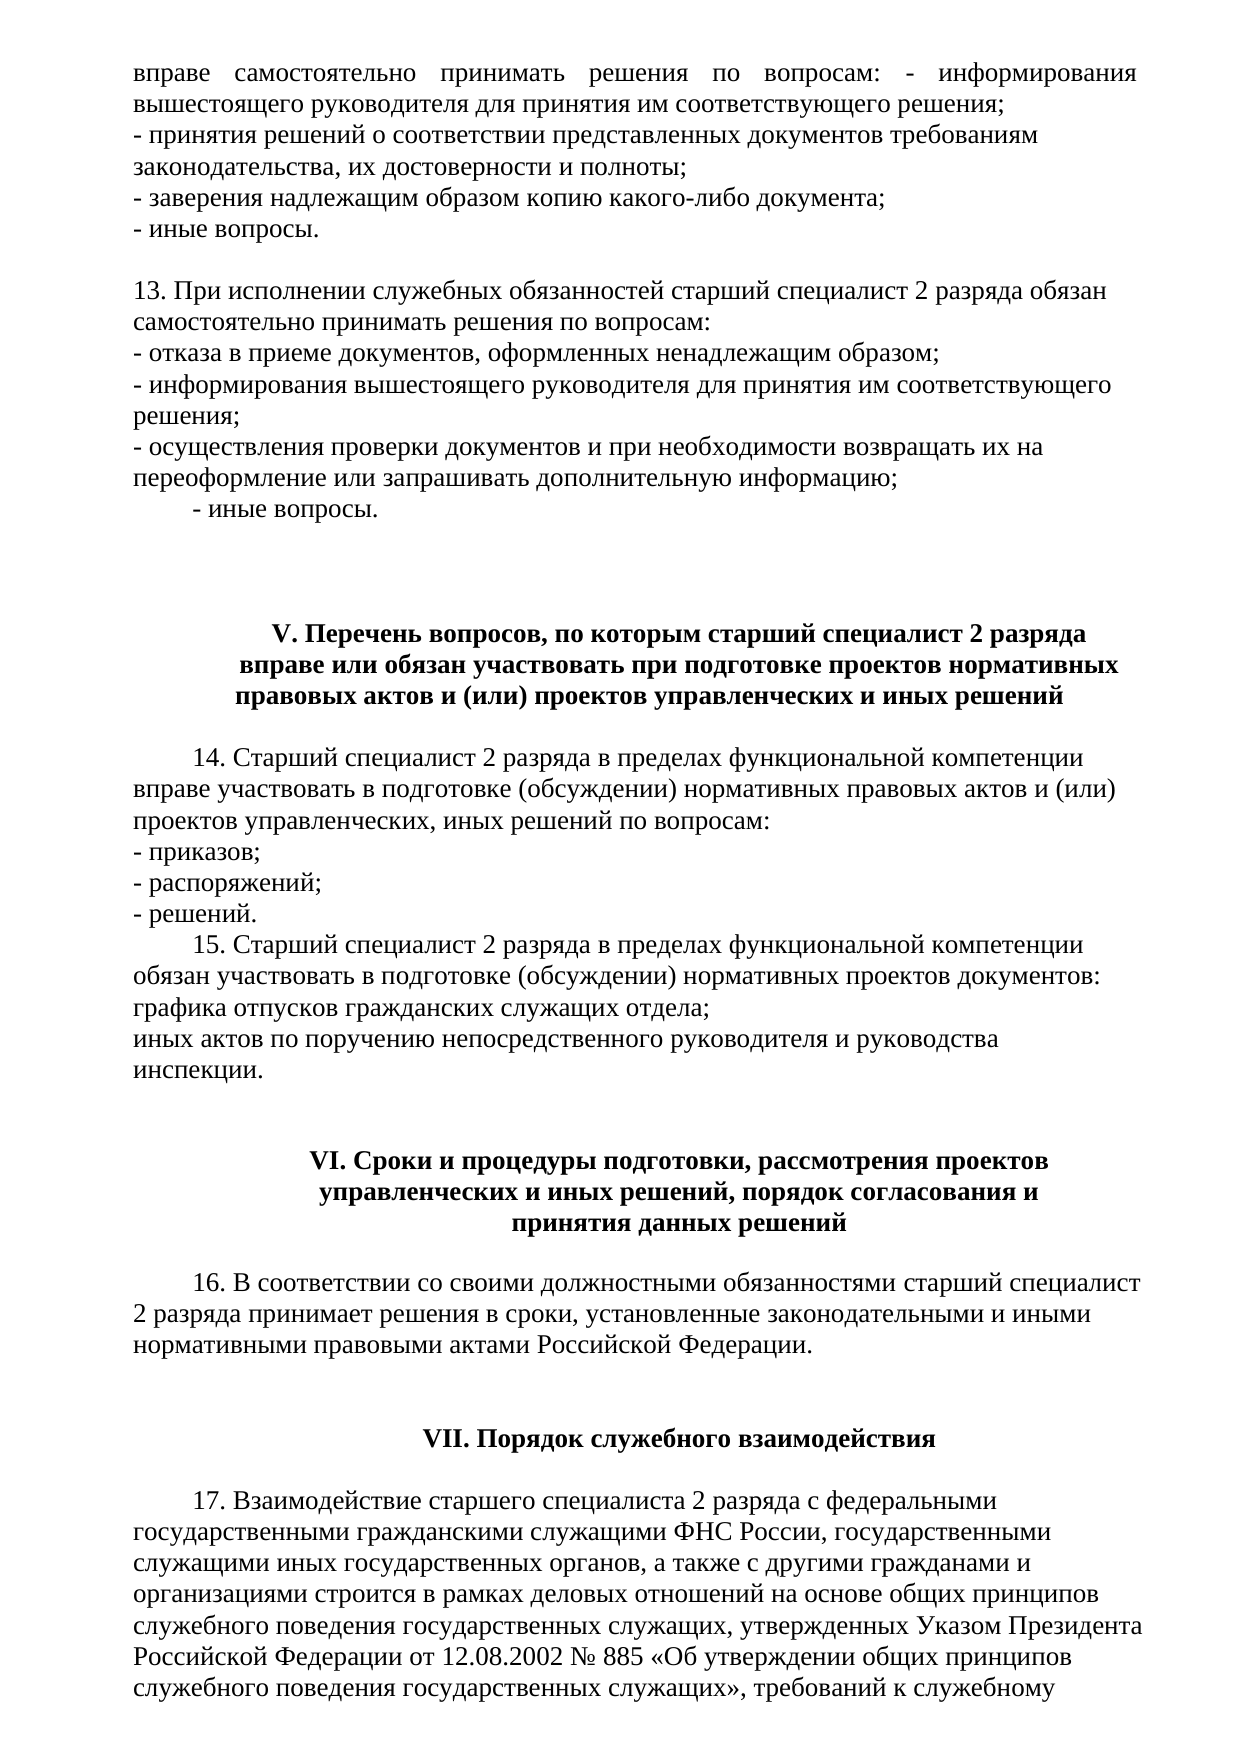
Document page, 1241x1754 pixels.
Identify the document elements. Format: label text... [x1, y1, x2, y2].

text принятия данных решений [118, 1206, 1181, 1237]
text VI. Сроки и процедуры подготовки, рассмотрения проектов [118, 1144, 1181, 1175]
text 15. Старший специалист 2 разряда в пределах функциональной компетенции обязан участвовать в подготовке (обсуждении) нормативных проектов документов: [133, 928, 1137, 991]
text управленческих и иных решений, порядок согласования и [118, 1175, 1181, 1206]
text VII. Порядок служебного взаимодействия [118, 1422, 1181, 1453]
text 16. В соответствии со своими должностными обязанностями старший специалист 2 разряда принимает решения в сроки, установленные законодательными и иными нормативными правовыми актами Российской Федерации. [133, 1266, 1152, 1359]
text - информирования вышестоящего руководителя для принятия им соответствующего решения; [133, 368, 1137, 430]
text - иные вопросы. [133, 212, 1137, 243]
text - принятия решений о соответствии представленных документов требованиям законодательства, их достоверности и полноты; [133, 118, 1137, 181]
text 14. Старший специалист 2 разряда в пределах функциональной компетенции вправе участвовать в подготовке (обсуждении) нормативных правовых актов и (или) проектов управленческих, иных решений по вопросам: [133, 741, 1137, 835]
text - приказов; [133, 835, 1137, 866]
text - иные вопросы. [133, 492, 1137, 523]
text V. Перечень вопросов, по которым старший специалист 2 разряда [118, 617, 1181, 648]
text - отказа в приеме документов, оформленных ненадлежащим образом; [133, 337, 1137, 368]
text - заверения надлежащим образом копию какого-либо документа; [133, 181, 1137, 212]
text - решений. [133, 897, 1137, 928]
text - осуществления проверки документов и при необходимости возвращать их на переоформление или запрашивать дополнительную информацию; [133, 430, 1137, 492]
text графика отпусков гражданских служащих отдела; [133, 991, 1137, 1022]
text вправе или обязан участвовать при подготовке проектов нормативных правовых актов и (или) проектов управленческих и иных решений [118, 648, 1181, 710]
text 13. При исполнении служебных обязанностей старший специалист 2 разряда обязан самостоятельно принимать решения по вопросам: [133, 274, 1137, 337]
text иных актов по поручению непосредственного руководителя и руководства инспекции. [133, 1022, 1137, 1084]
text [133, 56, 1137, 118]
text - распоряжений; [133, 866, 1137, 897]
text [133, 1484, 1152, 1702]
